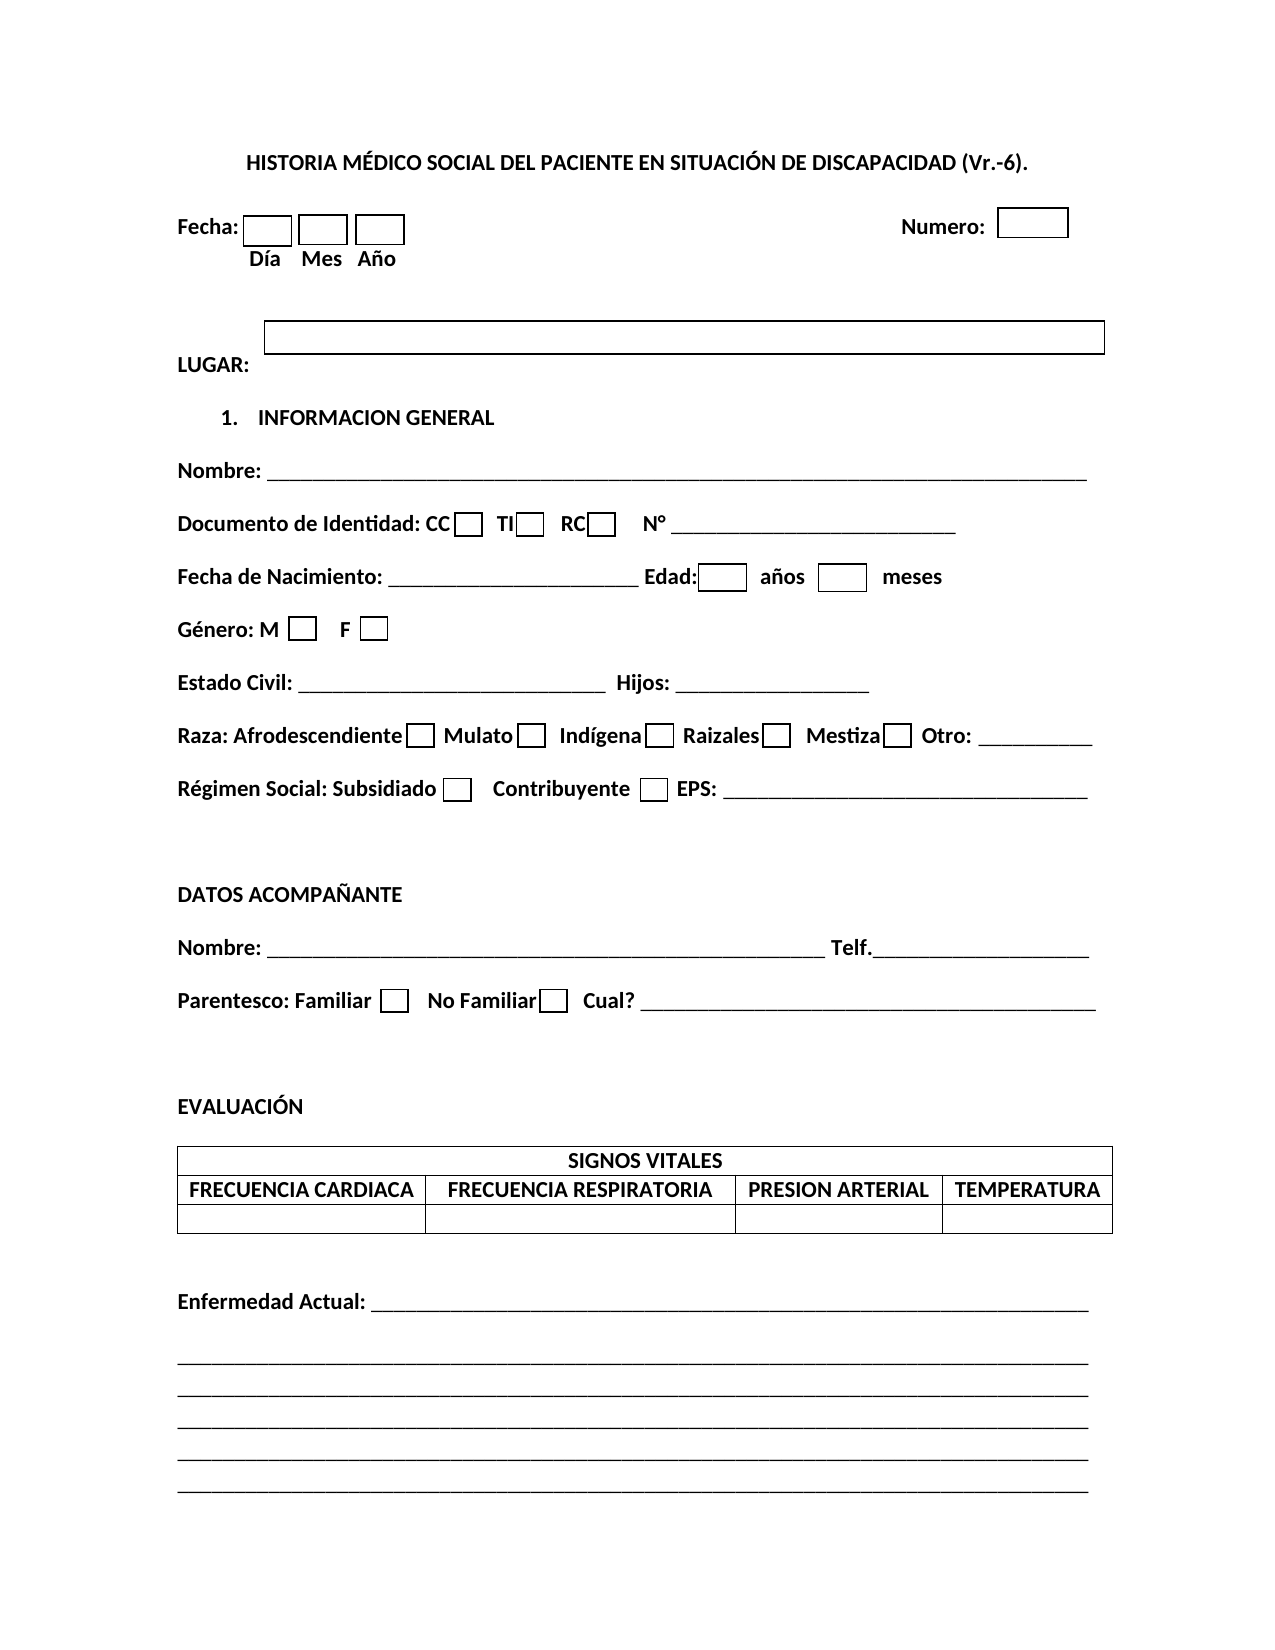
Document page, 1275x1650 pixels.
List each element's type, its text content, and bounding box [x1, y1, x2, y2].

table_cell PRESION ARTERIAL [736, 1176, 942, 1204]
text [177, 1340, 1098, 1497]
list INFORMACION GENERAL [220, 403, 1098, 431]
text DATOS ACOMPAÑANTE [177, 880, 1098, 908]
text Enfermedad Actual: _______________________________________________________________ [177, 1287, 1098, 1315]
table_cell TEMPERATURA [943, 1176, 1112, 1204]
text Régimen Social: Subsidiado Contribuyente EPS: ________________________________ [177, 774, 1098, 802]
table_cell [178, 1205, 425, 1233]
text Estado Civil: ___________________________ Hijos: _________________ [177, 668, 1098, 696]
text Nombre: _________________________________________________ Telf.___________________ [177, 933, 1098, 961]
table_cell FRECUENCIA CARDIACA [178, 1176, 425, 1204]
text Fecha: Numero: [177, 212, 1098, 240]
text Raza: Afrodescendiente Mulato Indígena Raizales Mestiza Otro: __________ [177, 721, 1098, 749]
text LUGAR: [177, 350, 1098, 378]
text Parentesco: Familiar No Familiar Cual? ________________________________________ [177, 986, 1098, 1014]
table_header SIGNOS VITALES [178, 1147, 1112, 1174]
text Nombre: ________________________________________________________________________ [177, 456, 1098, 484]
table_cell FRECUENCIA RESPIRATORIA [426, 1176, 735, 1204]
table_cell [426, 1205, 735, 1233]
table_cell [736, 1205, 942, 1233]
text Documento de Identidad: CC TI RC N° _________________________ [177, 509, 1098, 537]
text Día Mes Año [177, 244, 1098, 272]
text EVALUACIÓN [177, 1092, 1098, 1121]
text Género: M F [177, 615, 1098, 643]
text Fecha de Nacimiento: ______________________ Edad: años meses [177, 562, 1098, 590]
table_cell [943, 1205, 1112, 1233]
text HISTORIA MÉDICO SOCIAL DEL PACIENTE EN SITUACIÓN DE DISCAPACIDAD (Vr.-6). [177, 148, 1098, 176]
